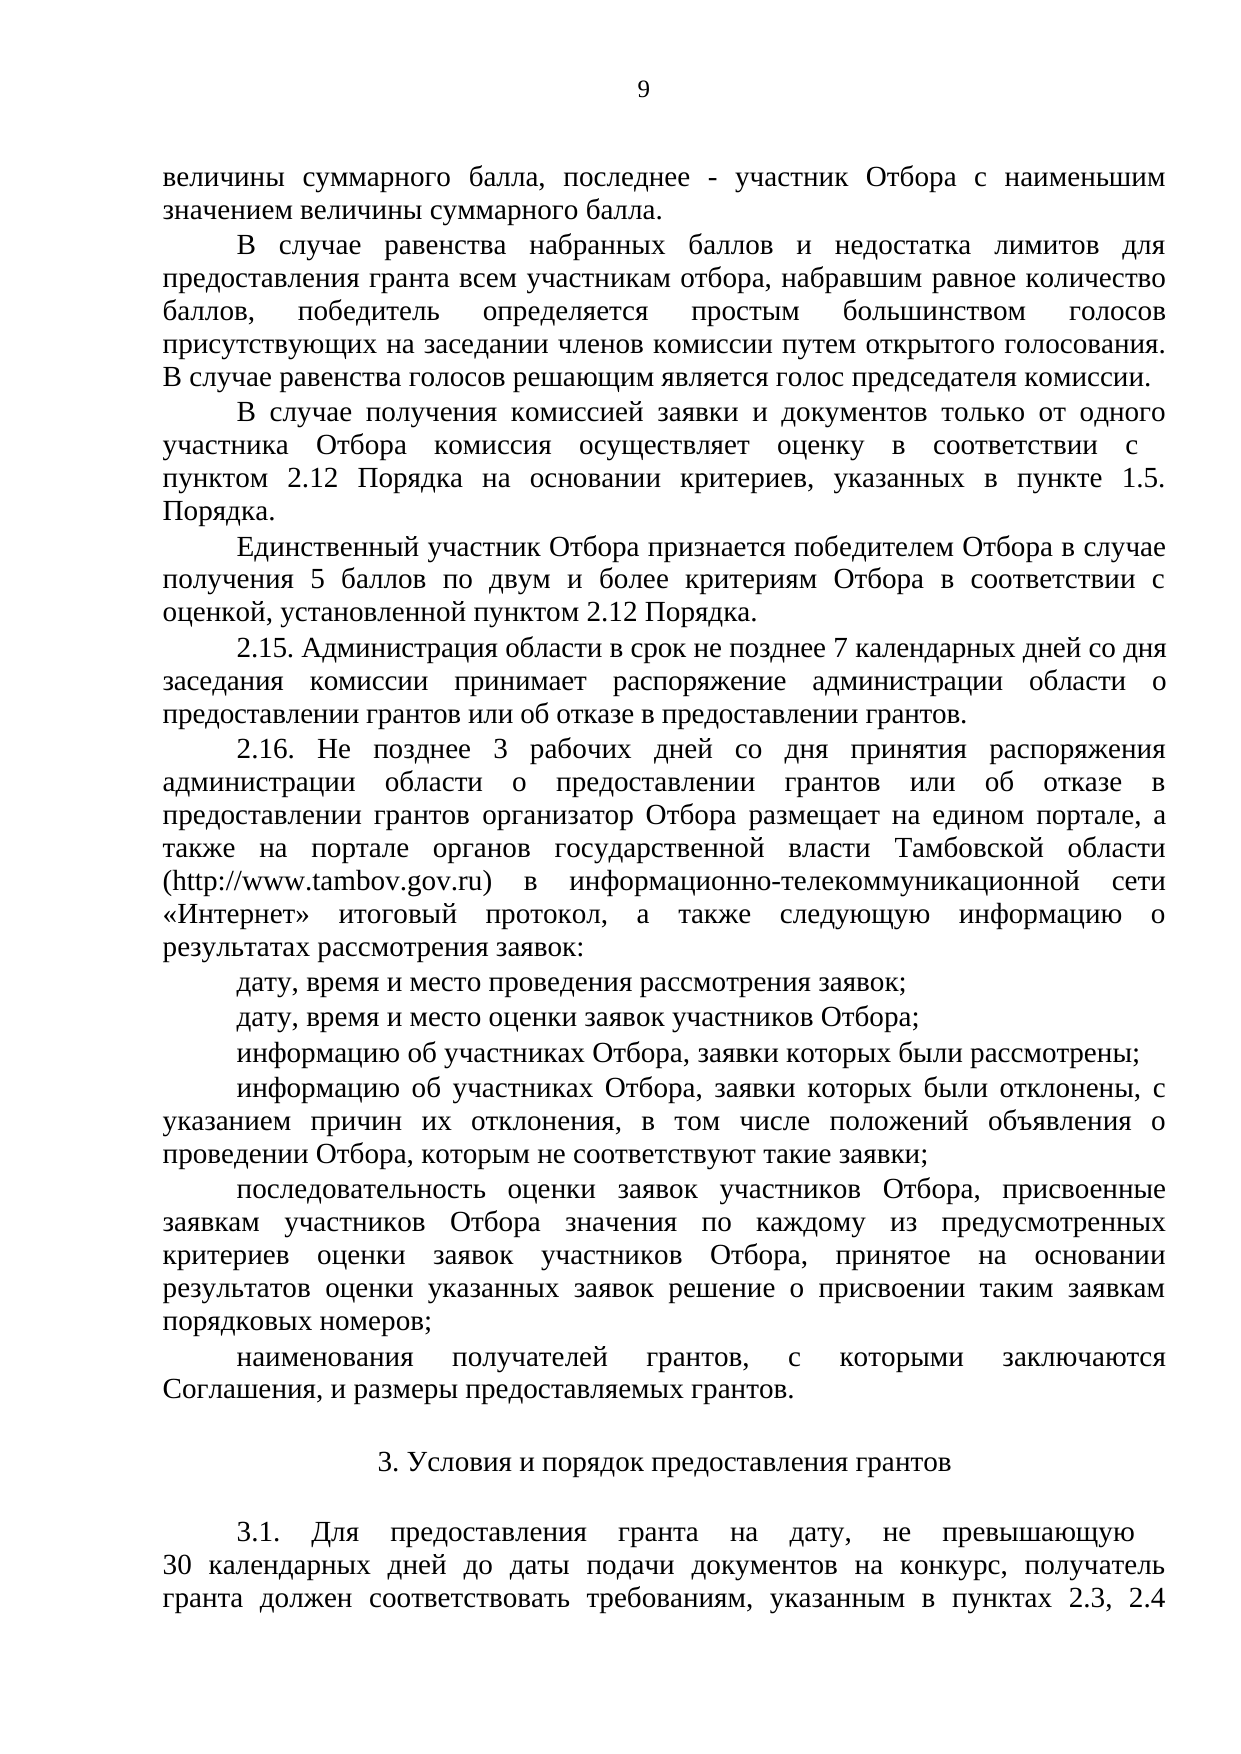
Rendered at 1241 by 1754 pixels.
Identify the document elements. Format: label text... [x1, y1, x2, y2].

text дату, время и место оценки заявок участников Отбора; [162, 1001, 1167, 1033]
text информацию об участниках Отбора, заявки которых были отклонены, с указанием причин их отклонения, в том числе положений объявления о проведении Отбора, которым не соответствуют такие заявки; [162, 1071, 1167, 1170]
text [162, 1516, 1167, 1614]
text 2.16. Не позднее 3 рабочих дней со дня принятия распоряжения администрации области о предоставлении грантов или об отказе в предоставлении грантов организатор Отбора размещает на едином портале, а также на портале органов государственной власти Тамбовской области (http://www.tambov.gov.ru) в информационно-телекоммуникационной сети «Интернет» итоговый протокол, а также следующую информацию о результатах рассмотрения заявок: [162, 732, 1167, 963]
text дату, время и место проведения рассмотрения заявок; [162, 965, 1167, 998]
text наименования получателей грантов, с которыми заключаются Соглашения, и размеры предоставляемых грантов. [162, 1340, 1167, 1406]
text Единственный участник Отбора признается победителем Отбора в случае получения 5 баллов по двум и более критериям Отбора в соответствии с оценкой, установленной пунктом 2.12 Порядка. [162, 530, 1167, 628]
text информацию об участниках Отбора, заявки которых были рассмотрены; [162, 1036, 1167, 1069]
text 3. Условия и порядок предоставления грантов [162, 1444, 1167, 1478]
text В случае получения комиссией заявки и документов только от одного участника Отбора комиссия осуществляет оценку в соответствии с пунктом 2.12 Порядка на основании критериев, указанных в пункте 1.5. Порядка. [162, 396, 1167, 527]
text последовательность оценки заявок участников Отбора, присвоенные заявкам участников Отбора значения по каждому из предусмотренных критериев оценки заявок участников Отбора, принятое на основании результатов оценки указанных заявок решение о присвоении таким заявкам порядковых номеров; [162, 1173, 1167, 1337]
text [162, 160, 1167, 226]
text В случае равенства набранных баллов и недостатка лимитов для предоставления гранта всем участникам отбора, набравшим равное количество баллов, победитель определяется простым большинством голосов присутствующих на заседании членов комиссии путем открытого голосования. В случае равенства голосов решающим является голос председателя комиссии. [162, 228, 1167, 393]
text 2.15. Администрация области в срок не позднее 7 календарных дней со дня заседания комиссии принимает распоряжение администрации области о предоставлении грантов или об отказе в предоставлении грантов. [162, 631, 1167, 730]
